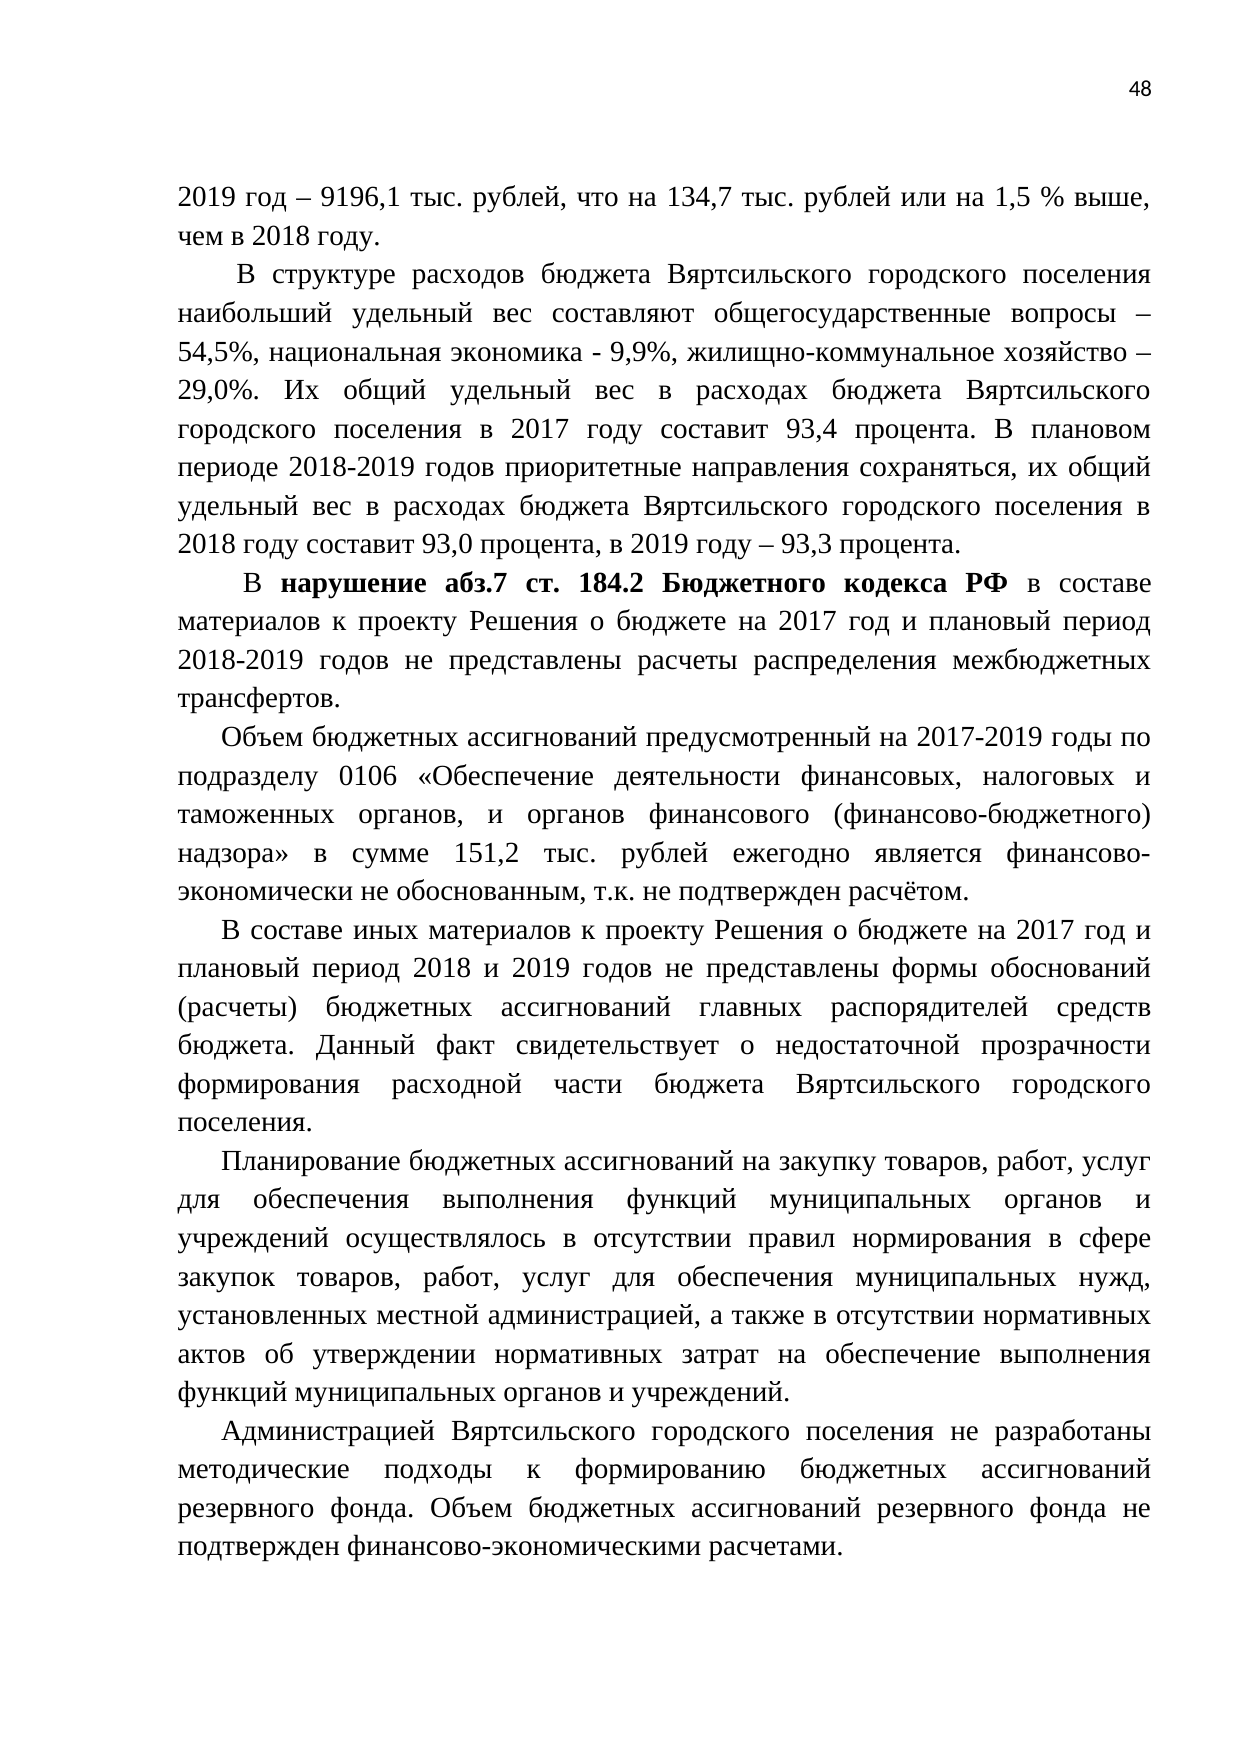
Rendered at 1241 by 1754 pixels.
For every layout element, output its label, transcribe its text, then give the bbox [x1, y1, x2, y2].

text Объем бюджетных ассигнований предусмотренный на 2017-2019 годы по подразделу 0106 «Обеспечение деятельности финансовых, налоговых и таможенных органов, и органов финансового (финансово-бюджетного) надзора» в сумме 151,2 тыс. рублей ежегодно является финансово-экономически не обоснованным, т.к. не подтвержден расчётом. [177, 719, 1152, 907]
text В составе иных материалов к проекту Решения о бюджете на 2017 год и плановый период 2018 и 2019 годов не представлены формы обоснований (расчеты) бюджетных ассигнований главных распорядителей средств бюджета. Данный факт свидетельствует о недостаточной прозрачности формирования расходной части бюджета Вяртсильского городского поселения. [177, 912, 1152, 1138]
text В структуре расходов бюджета Вяртсильского городского поселения наибольший удельный вес составляют общегосударственные вопросы – 54,5%, национальная экономика - 9,9%, жилищно-коммунальное хозяйство – 29,0%. Их общий удельный вес в расходах бюджета Вяртсильского городского поселения в 2017 году составит 93,4 процента. В плановом периоде 2018-2019 годов приоритетные направления сохраняться, их общий удельный вес в расходах бюджета Вяртсильского городского поселения в 2018 году составит 93,0 процента, в 2019 году – 93,3 процента. [177, 257, 1152, 560]
text Планирование бюджетных ассигнований на закупку товаров, работ, услуг для обеспечения выполнения функций муниципальных органов и учреждений осуществлялось в отсутствии правил нормирования в сфере закупок товаров, работ, услуг для обеспечения муниципальных нужд, установленных местной администрацией, а также в отсутствии нормативных актов об утверждении нормативных затрат на обеспечение выполнения функций муниципальных органов и учреждений. [177, 1143, 1152, 1408]
list Администрацией Вяртсильского городского поселения не разработаны методические подходы к формированию бюджетных ассигнований резервного фонда. Объем бюджетных ассигнований резервного фонда не подтвержден финансово-экономическими расчетами. [177, 1413, 1152, 1562]
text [177, 179, 1152, 252]
list В нарушение абз.7 ст. 184.2 Бюджетного кодекса РФ в составе материалов к проекту Решения о бюджете на 2017 год и плановый период 2018-2019 годов не представлены расчеты распределения межбюджетных трансфертов. [177, 565, 1152, 714]
